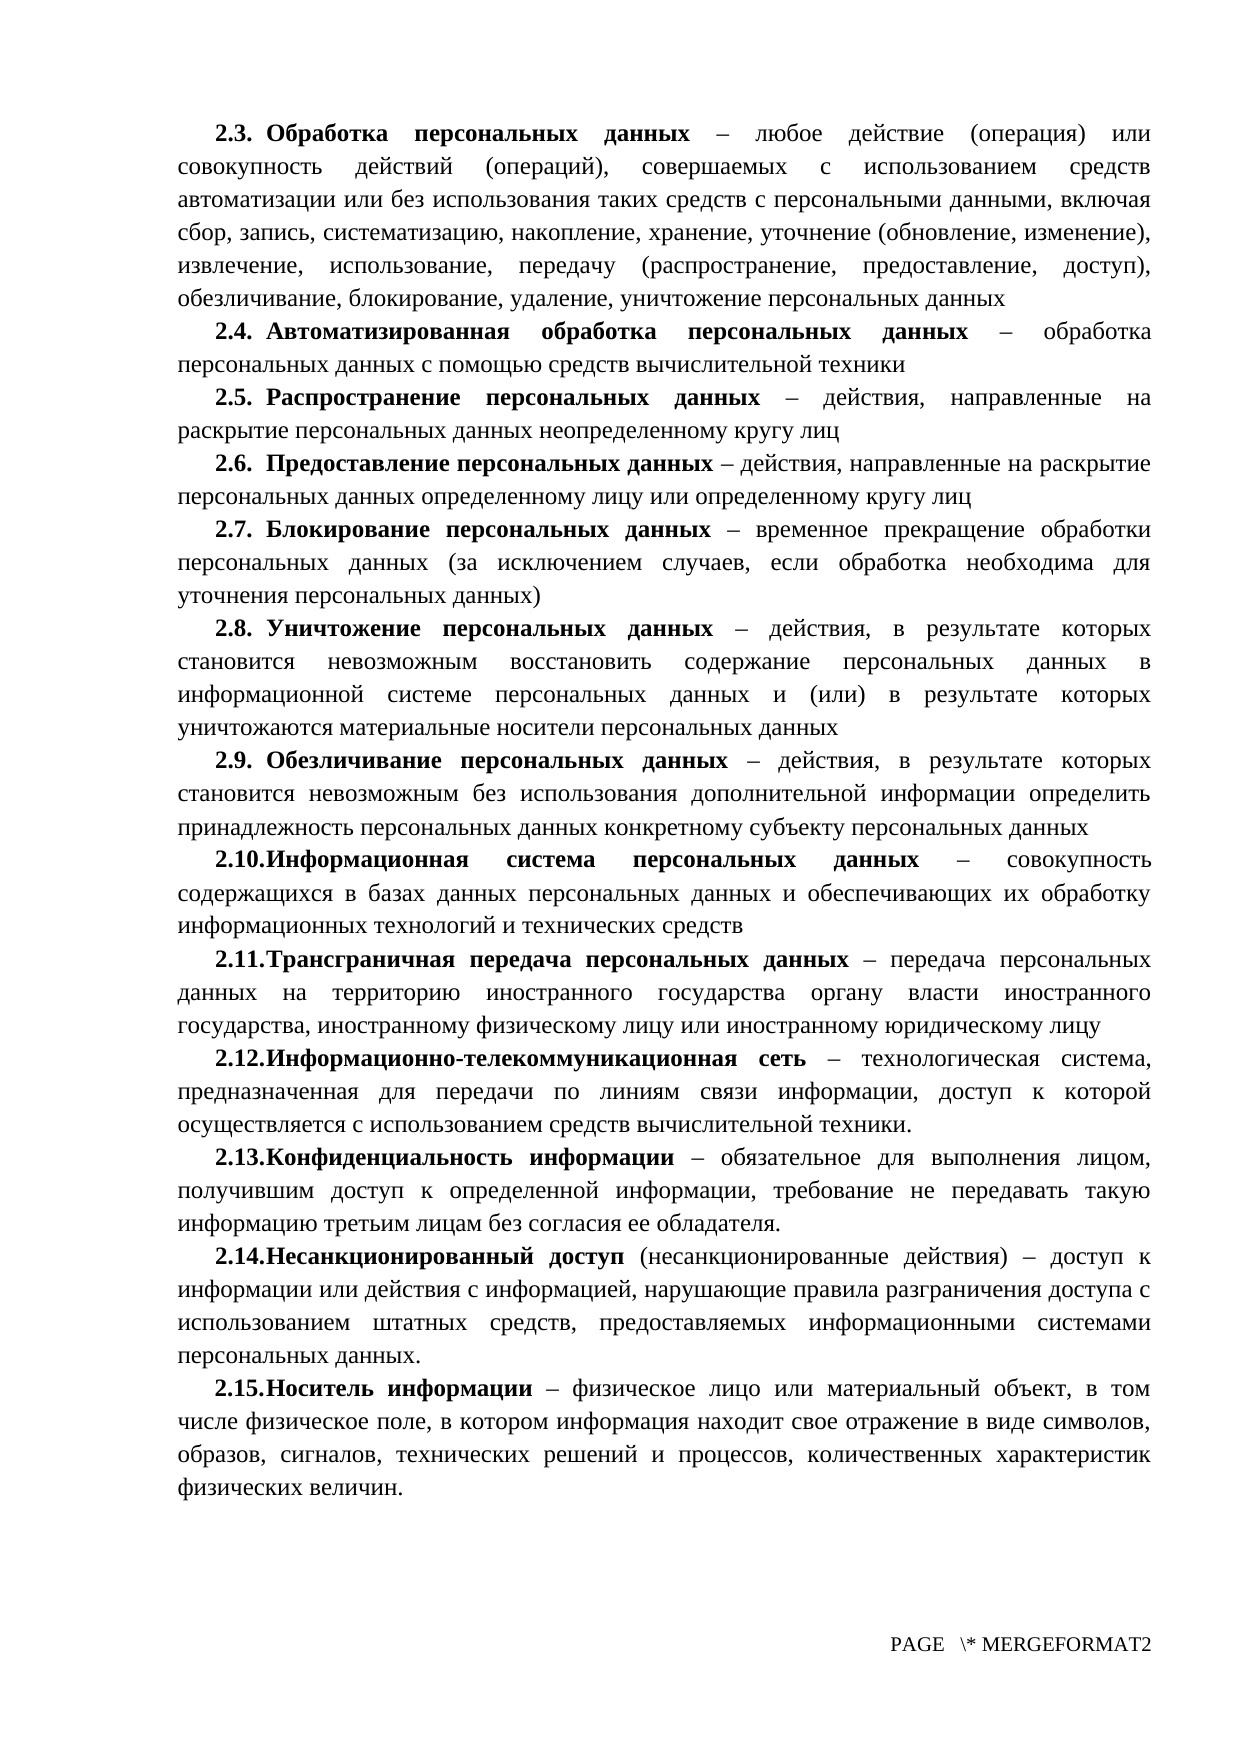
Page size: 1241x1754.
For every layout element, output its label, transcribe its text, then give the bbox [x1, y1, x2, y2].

list Информационно-телекоммуникационная сеть – технологическая система, предназначенная для передачи по линиям связи информации, доступ к которой осуществляется с использованием средств вычислительной техники. [177, 1043, 1152, 1137]
list Обезличивание персональных данных – действия, в результате которых становится невозможным без использования дополнительной информации определить принадлежность персональных данных конкретному субъекту персональных данных [177, 746, 1152, 840]
list Трансграничная передача персональных данных – передача персональных данных на территорию иностранного государства органу власти иностранного государства, иностранному физическому лицу или иностранному юридическому лицу [177, 944, 1152, 1038]
list Носитель информации – физическое лицо или материальный объект, в том числе физическое поле, в котором информация находит свое отражение в виде символов, образов, сигналов, технических решений и процессов, количественных характеристик физических величин. [177, 1373, 1152, 1501]
list Обработка персональных данных – любое действие (операция) или совокупность действий (операций), совершаемых с использованием средств автоматизации или без использования таких средств с персональными данными, включая сбор, запись, систематизацию, накопление, хранение, уточнение (обновление, изменение), извлечение, использование, передачу (распространение, предоставление, доступ), обезличивание, блокирование, удаление, уничтожение персональных данных [177, 118, 1152, 312]
list Уничтожение персональных данных – действия, в результате которых становится невозможным восстановить содержание персональных данных в информационной системе персональных данных и (или) в результате которых уничтожаются материальные носители персональных данных [177, 613, 1152, 741]
list Информационная система персональных данных – совокупность содержащихся в базах данных персональных данных и обеспечивающих их обработку информационных технологий и технических средств [177, 844, 1152, 939]
list Конфиденциальность информации – обязательное для выполнения лицом, получившим доступ к определенной информации, требование не передавать такую информацию третьим лицам без согласия ее обладателя. [177, 1142, 1152, 1237]
list Автоматизированная обработка персональных данных – обработка персональных данных с помощью средств вычислительной техники [177, 316, 1152, 378]
list Распространение персональных данных – действия, направленные на раскрытие персональных данных неопределенному кругу лиц [177, 382, 1152, 444]
list Предоставление персональных данных – действия, направленные на раскрытие персональных данных определенному лицу или определенному кругу лиц [177, 448, 1152, 510]
list Блокирование персональных данных – временное прекращение обработки персональных данных (за исключением случаев, если обработка необходима для уточнения персональных данных) [177, 514, 1152, 609]
list Несанкционированный доступ (несанкционированные действия) – доступ к информации или действия с информацией, нарушающие правила разграничения доступа с использованием штатных средств, предоставляемых информационными системами персональных данных. [177, 1241, 1152, 1369]
